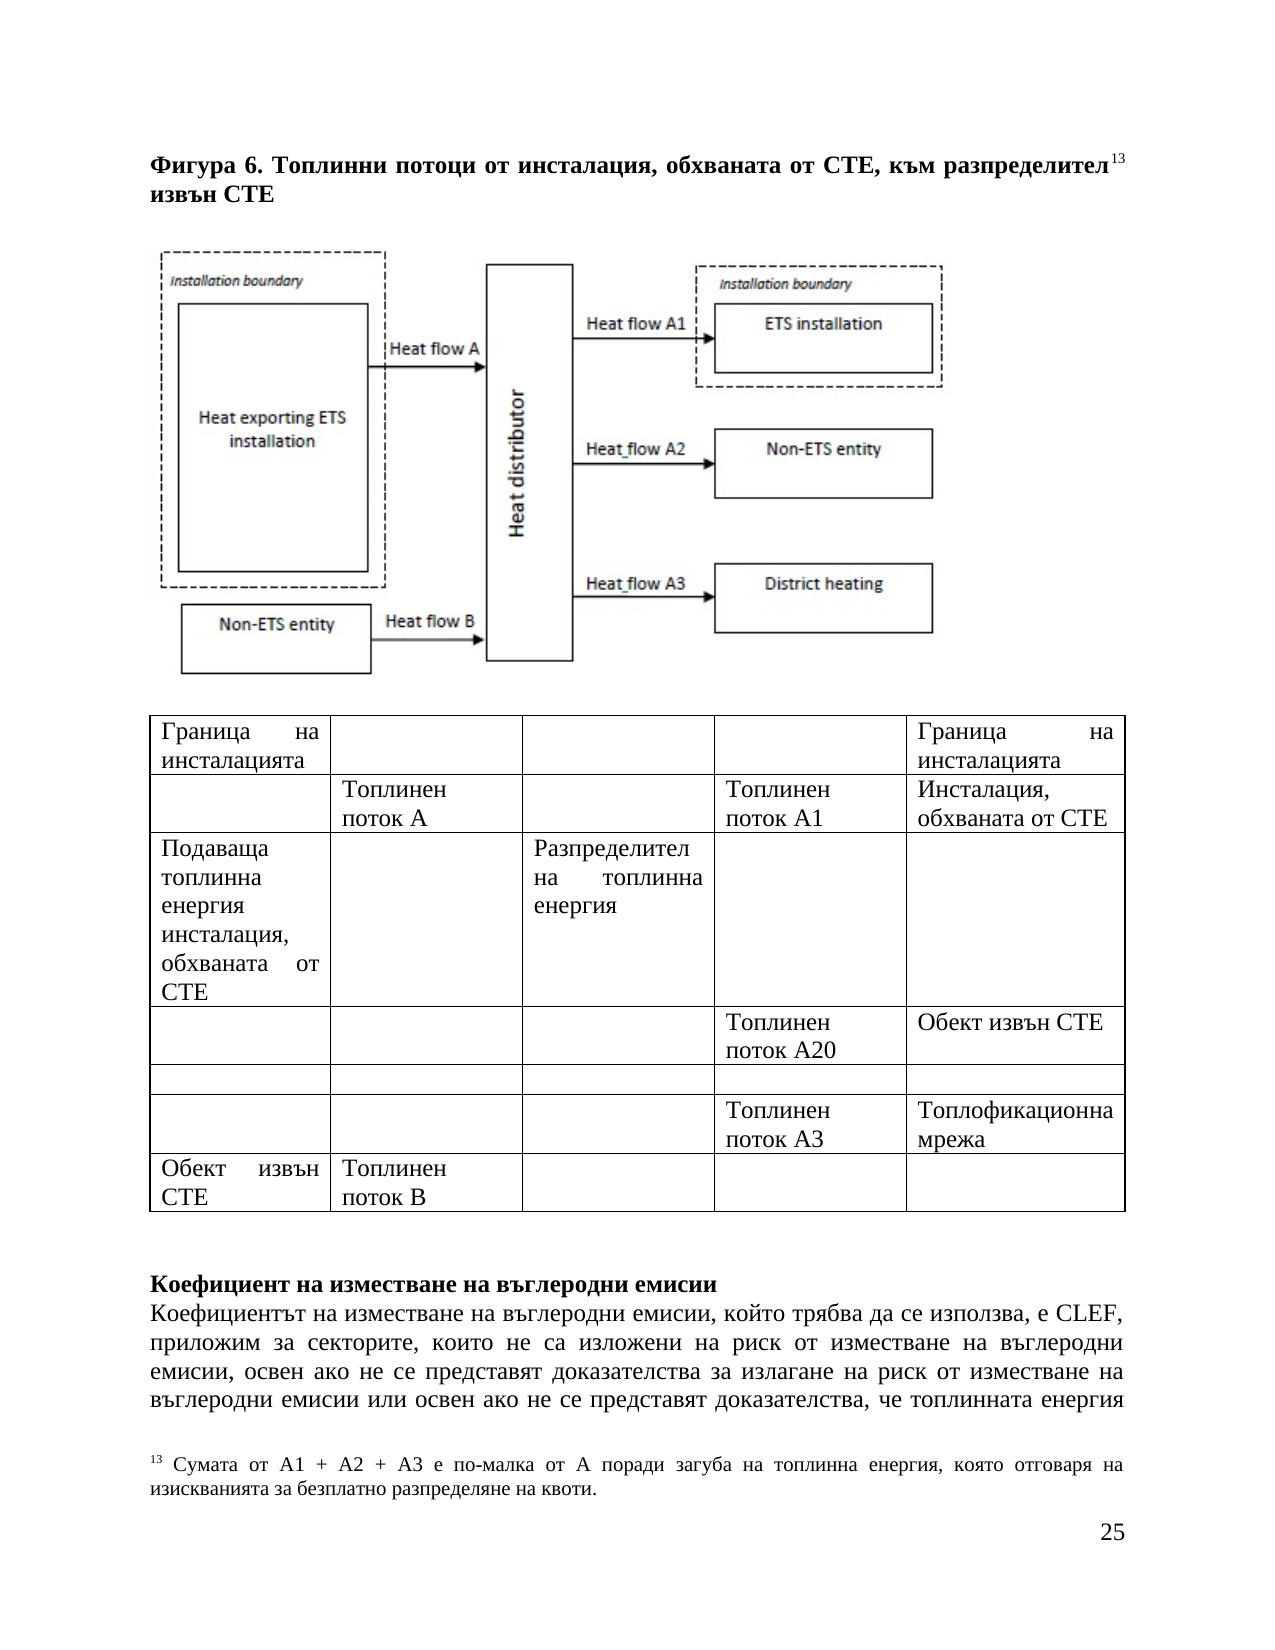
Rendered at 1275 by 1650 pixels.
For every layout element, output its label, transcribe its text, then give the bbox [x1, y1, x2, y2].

table_cell [331, 833, 522, 1006]
table_cell [523, 775, 714, 832]
table_header [523, 716, 714, 773]
table_cell [907, 833, 1124, 1006]
text Фигура 6. Топлинни потоци от инсталация, обхваната от СТЕ, към разпределител извън СТЕ [150, 150, 1125, 207]
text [150, 1298, 1125, 1413]
table_cell [151, 1007, 330, 1064]
table_cell [715, 1154, 906, 1211]
table_cell [523, 1007, 714, 1064]
table_header Граница на инсталацията [907, 716, 1124, 773]
table_cell [907, 1065, 1124, 1094]
table_cell Топлинен поток A1 [715, 775, 906, 832]
table_cell [523, 1095, 714, 1152]
table_cell Обект извън СТЕ [907, 1007, 1124, 1064]
table_header Граница на инсталацията [151, 716, 330, 773]
table_cell Топлинен поток A3 [715, 1095, 906, 1152]
table_cell [523, 1154, 714, 1211]
table_cell Разпределител на топлинна енергия [523, 833, 714, 1006]
table_cell [523, 1065, 714, 1094]
table_header [331, 716, 522, 773]
table_cell Топлофикационна мрежа [907, 1095, 1124, 1152]
table_cell Топлинен поток B [331, 1154, 522, 1211]
table_cell [907, 1154, 1124, 1211]
table_cell [151, 775, 330, 832]
table_header [715, 716, 906, 773]
table_cell Обект извън СТЕ [151, 1154, 330, 1211]
table_cell [715, 1065, 906, 1094]
table_cell Инсталация, обхваната от СТЕ [907, 775, 1124, 832]
table_cell [715, 833, 906, 1006]
table_cell Топлинен поток A20 [715, 1007, 906, 1064]
table_cell [151, 1065, 330, 1094]
table_cell Подаваща топлинна енергия инсталация, обхваната от СТЕ [151, 833, 330, 1006]
table_cell [331, 1095, 522, 1152]
picture [150, 236, 960, 687]
table_cell [331, 1065, 522, 1094]
table_cell Топлинен поток A [331, 775, 522, 832]
table_cell [151, 1095, 330, 1152]
text Коефициент на изместване на въглеродни емисии [150, 1269, 1125, 1298]
table_cell [331, 1007, 522, 1064]
